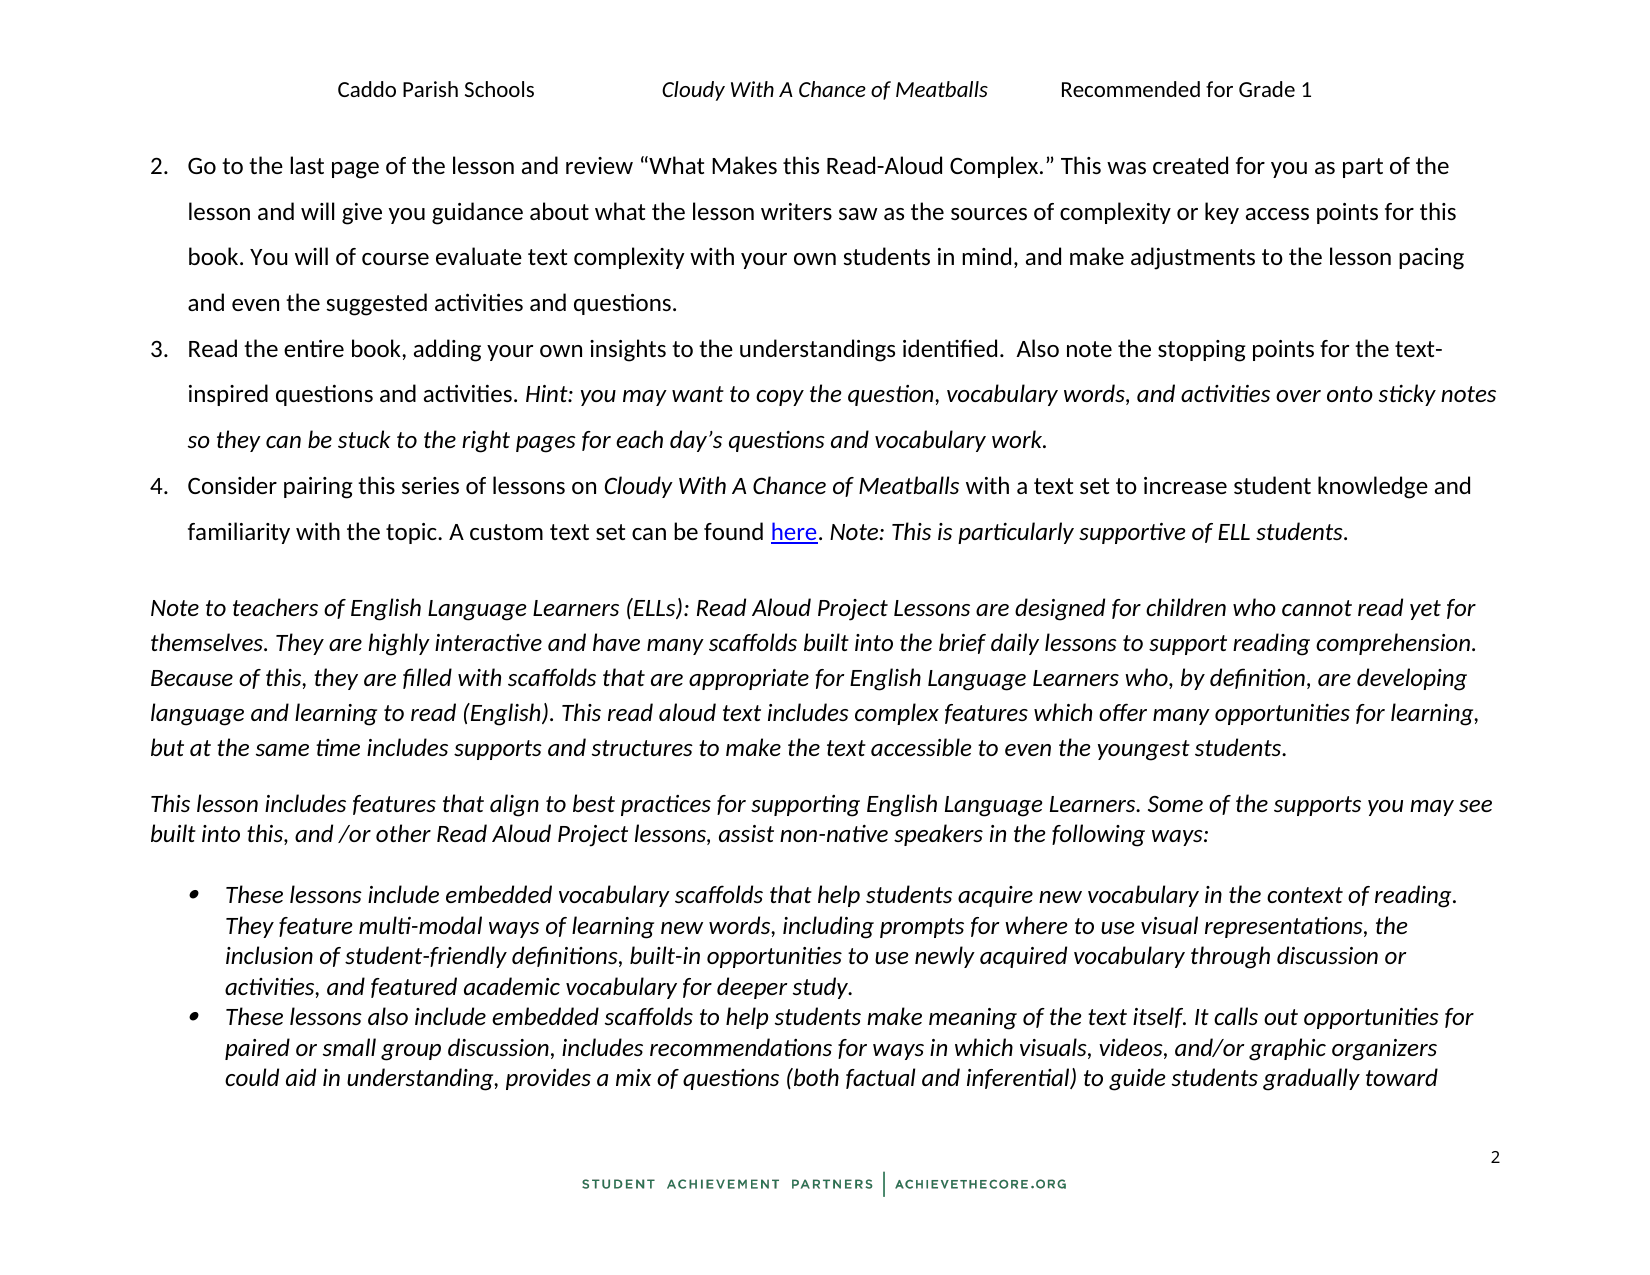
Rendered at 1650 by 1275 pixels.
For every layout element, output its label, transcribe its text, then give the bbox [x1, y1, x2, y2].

list Go to the last page of the lesson and review “What Makes this Read-Aloud Complex.” This was created for you as part of the lesson and will give you guidance about what the lesson writers saw as the sources of complexity or key access points for this book. You will of course evaluate text complexity with your own students in mind, and make adjustments to the lesson pacing and even the suggested activities and questions. [150, 150, 1500, 318]
list These lessons include embedded vocabulary scaffolds that help students acquire new vocabulary in the context of reading. They feature multi-modal ways of learning new words, including prompts for where to use visual representations, the inclusion of student-friendly definitions, built-in opportunities to use newly acquired vocabulary through discussion or activities, and featured academic vocabulary for deeper study. [187, 879, 1500, 1002]
text This lesson includes features that align to best practices for supporting English Language Learners. Some of the supports you may see built into this, and /or other Read Aloud Project lessons, assist non-native speakers in the following ways: [150, 788, 1500, 849]
picture [571, 1168, 1079, 1200]
text Note to teachers of English Language Learners (ELLs): Read Aloud Project Lessons are designed for children who cannot read yet for themselves. They are highly interactive and have many scaffolds built into the brief daily lessons to support reading comprehension. Because of this, they are filled with scaffolds that are appropriate for English Language Learners who, by definition, are developing language and learning to read (English). This read aloud text includes complex features which offer many opportunities for learning, but at the same time includes supports and structures to make the text accessible to even the youngest students. [150, 592, 1500, 763]
list Read the entire book, adding your own insights to the understandings identified. Also note the stopping points for the text-inspired questions and activities. Hint: you may want to copy the question, vocabulary words, and activities over onto sticky notes so they can be stuck to the right pages for each day’s questions and vocabulary work. [150, 333, 1500, 455]
list Consider pairing this series of lessons on Cloudy With A Chance of Meatballs with a text set to increase student knowledge and familiarity with the topic. A custom text set can be found here. Note: This is particularly supportive of ELL students. [150, 470, 1500, 546]
